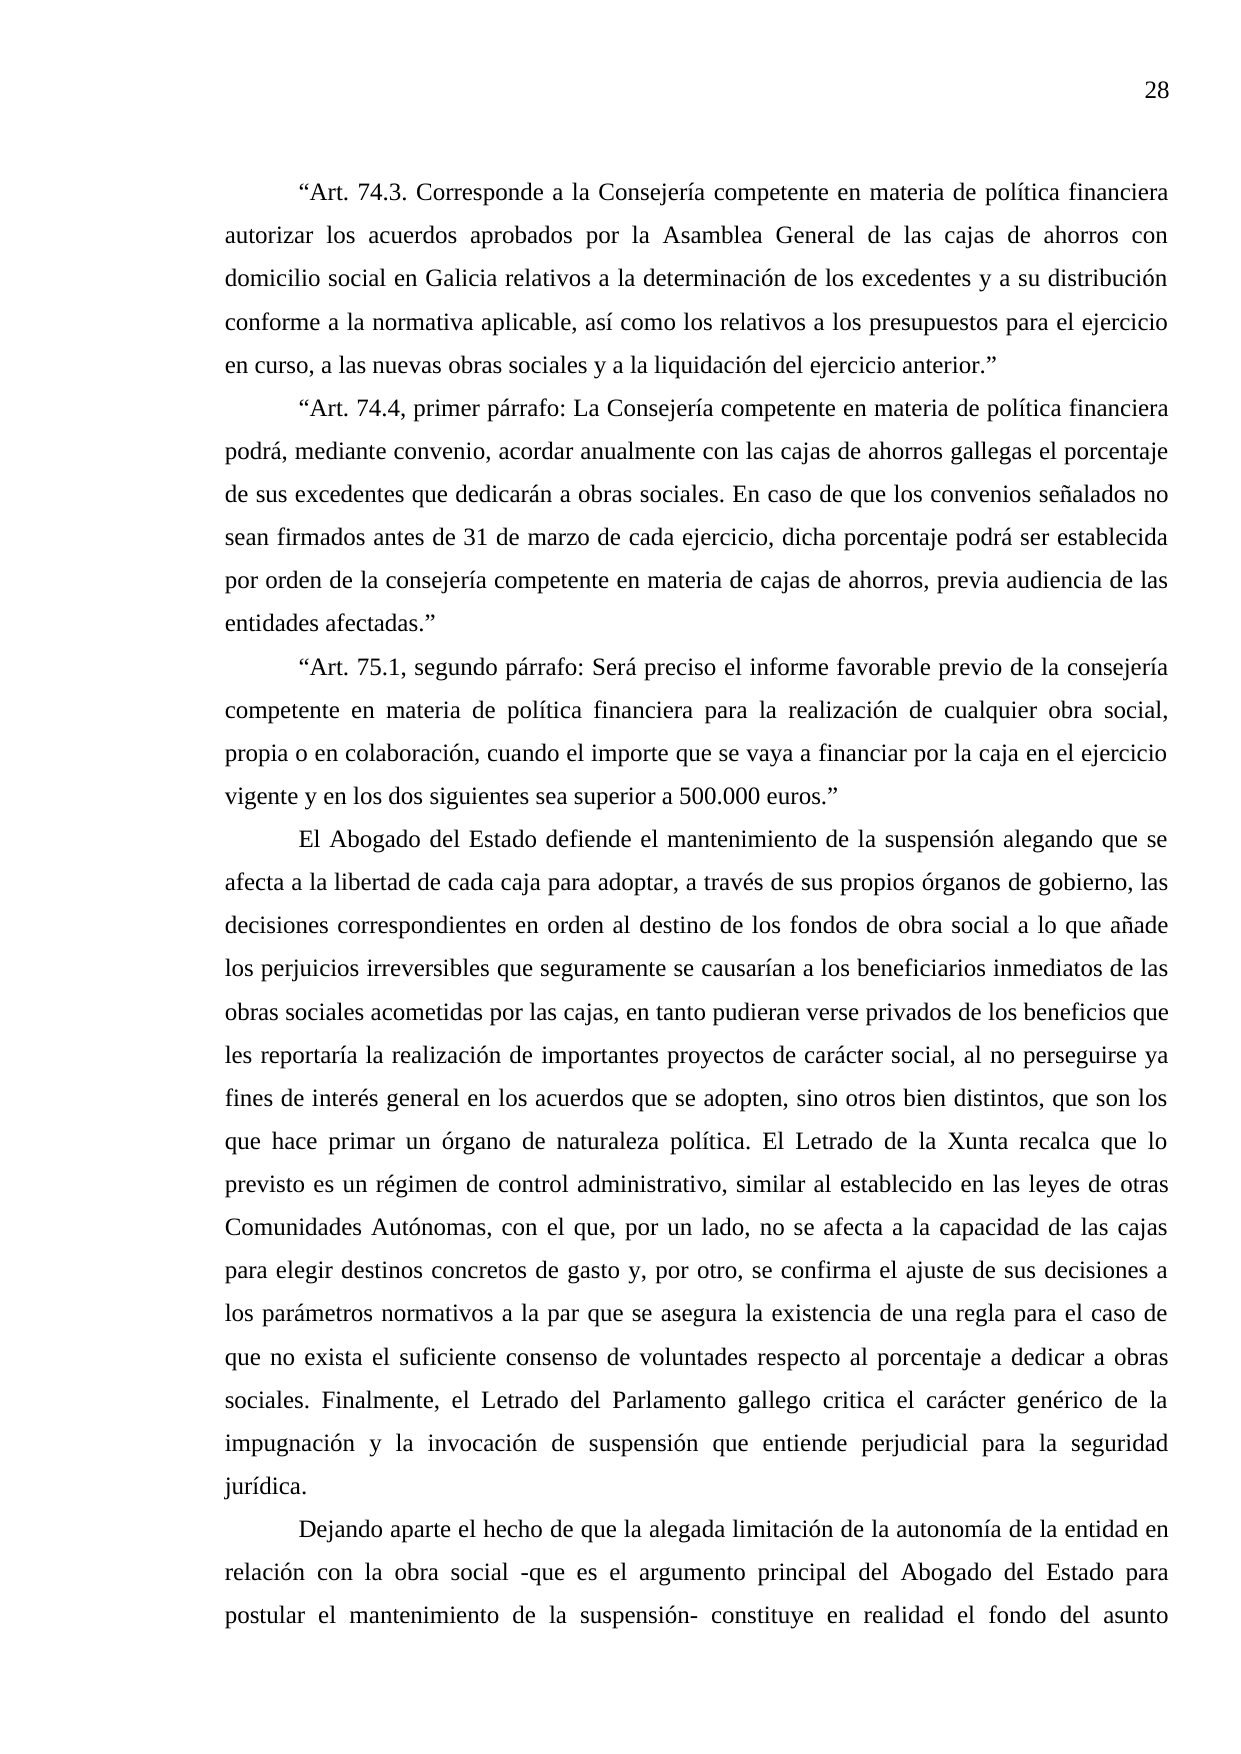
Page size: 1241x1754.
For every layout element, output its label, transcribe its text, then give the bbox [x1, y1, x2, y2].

text “Art. 75.1, segundo párrafo: Será preciso el informe favorable previo de la consejería competente en materia de política financiera para la realización de cualquier obra social, propia o en colaboración, cuando el importe que se vaya a financiar por la caja en el ejercicio vigente y en los dos siguientes sea superior a 500.000 euros.” [224, 652, 1169, 810]
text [224, 1514, 1169, 1629]
text El Abogado del Estado defiende el mantenimiento de la suspensión alegando que se afecta a la libertad de cada caja para adoptar, a través de sus propios órganos de gobierno, las decisiones correspondientes en orden al destino de los fondos de obra social a lo que añade los perjuicios irreversibles que seguramente se causarían a los beneficiarios inmediatos de las obras sociales acometidas por las cajas, en tanto pudieran verse privados de los beneficios que les reportaría la realización de importantes proyectos de carácter social, al no perseguirse ya fines de interés general en los acuerdos que se adopten, sino otros bien distintos, que son los que hace primar un órgano de naturaleza política. El Letrado de la Xunta recalca que lo previsto es un régimen de control administrativo, similar al establecido en las leyes de otras Comunidades Autónomas, con el que, por un lado, no se afecta a la capacidad de las cajas para elegir destinos concretos de gasto y, por otro, se confirma el ajuste de sus decisiones a los parámetros normativos a la par que se asegura la existencia de una regla para el caso de que no exista el suficiente consenso de voluntades respecto al porcentaje a dedicar a obras sociales. Finalmente, el Letrado del Parlamento gallego critica el carácter genérico de la impugnación y la invocación de suspensión que entiende perjudicial para la seguridad jurídica. [224, 824, 1169, 1500]
text “Art. 74.3. Corresponde a la Consejería competente en materia de política financiera autorizar los acuerdos aprobados por la Asamblea General de las cajas de ahorros con domicilio social en Galicia relativos a la determinación de los excedentes y a su distribución conforme a la normativa aplicable, así como los relativos a los presupuestos para el ejercicio en curso, a las nuevas obras sociales y a la liquidación del ejercicio anterior.” [224, 177, 1169, 378]
text “Art. 74.4, primer párrafo: La Consejería competente en materia de política financiera podrá, mediante convenio, acordar anualmente con las cajas de ahorros gallegas el porcentaje de sus excedentes que dedicarán a obras sociales. En caso de que los convenios señalados no sean firmados antes de 31 de marzo de cada ejercicio, dicha porcentaje podrá ser establecida por orden de la consejería competente en materia de cajas de ahorros, previa audiencia de las entidades afectadas.” [224, 393, 1169, 637]
